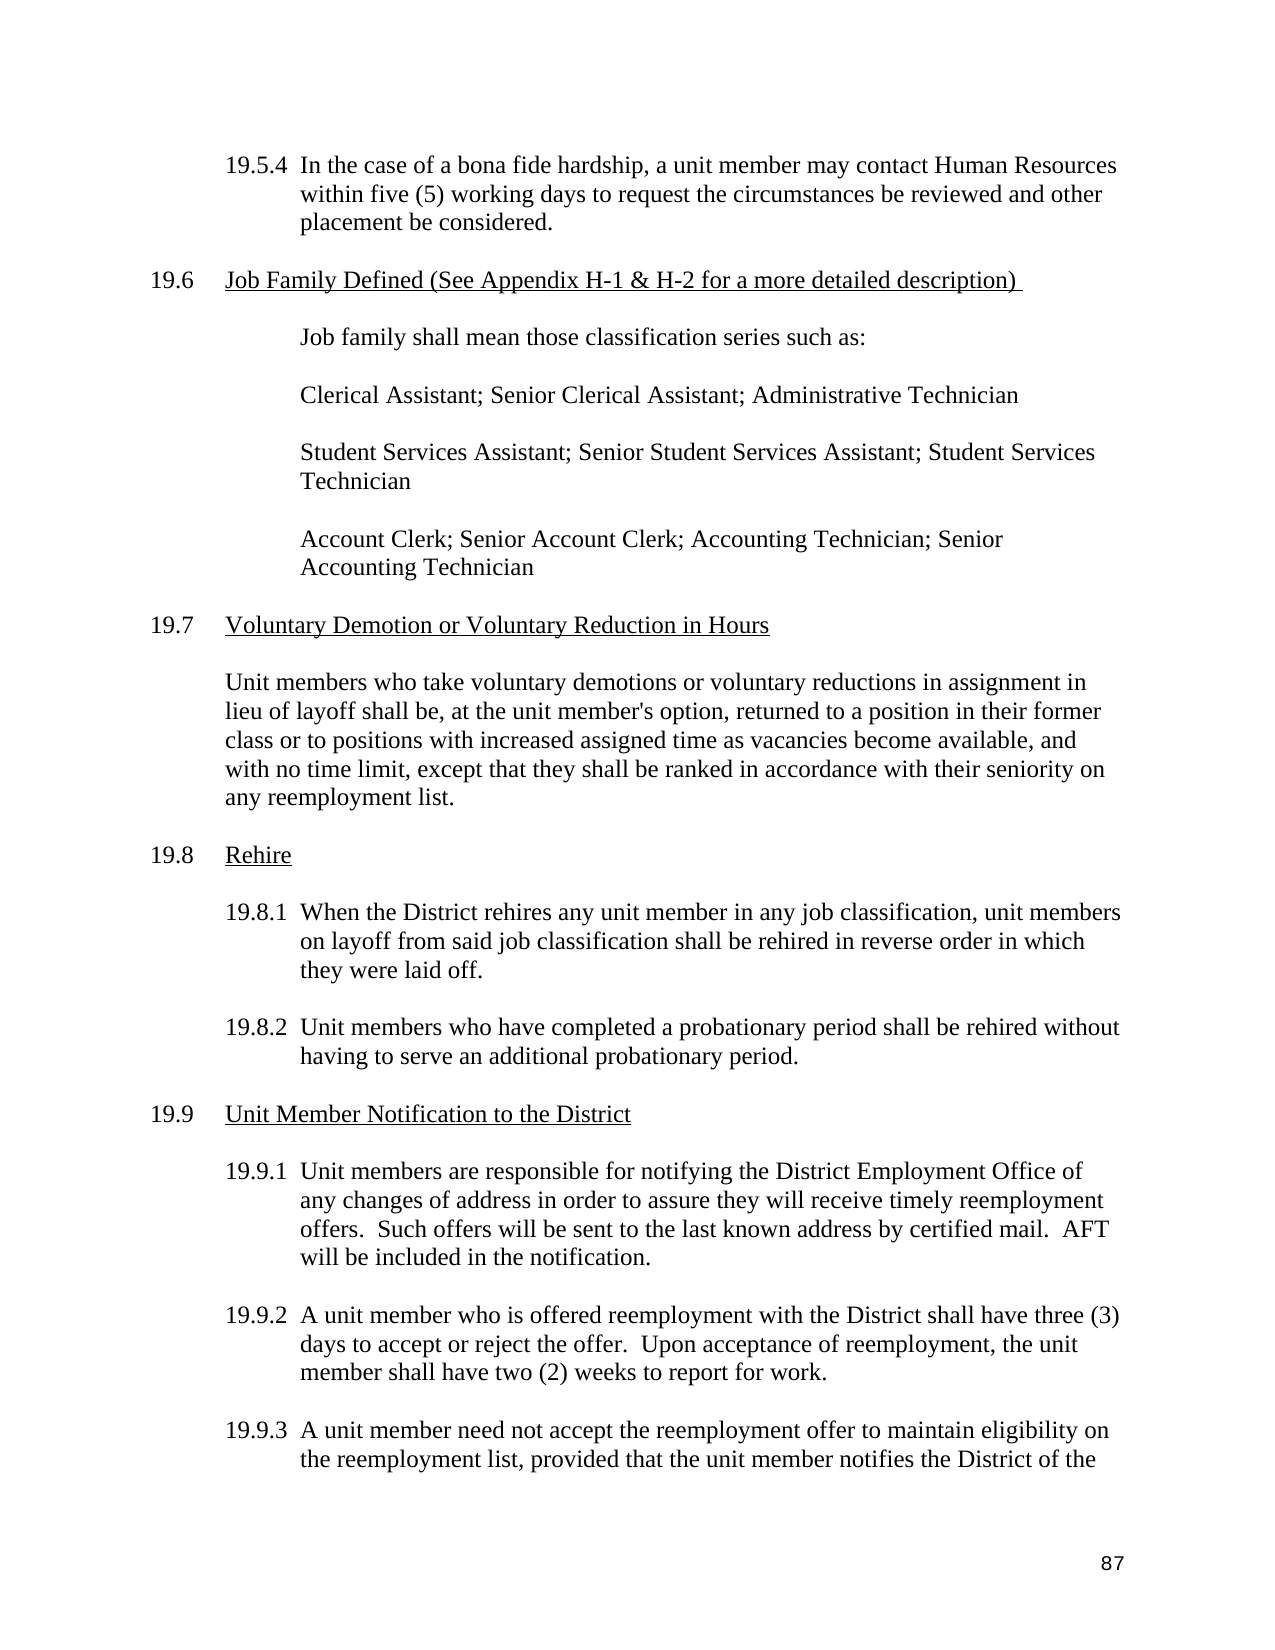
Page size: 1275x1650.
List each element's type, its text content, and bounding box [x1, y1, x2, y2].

text 19.9.1 Unit members are responsible for notifying the District Employment Office of any changes of address in order to assure they will receive timely reemployment offers. Such offers will be sent to the last known address by certified mail. AFT will be included in the notification. [225, 1156, 1125, 1271]
text 19.5.4 In the case of a bona fide hardship, a unit member may contact Human Resources within five (5) working days to request the circumstances be reviewed and other placement be considered. [225, 150, 1125, 236]
text 19.6 Job Family Defined (See Appendix H-1 & H-2 for a more detailed description) [150, 265, 1125, 294]
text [225, 1415, 1125, 1472]
text 19.8 Rehire [150, 840, 1125, 869]
text 19.9 Unit Member Notification to the District [150, 1099, 1125, 1127]
text 19.8.2 Unit members who have completed a probationary period shall be rehired without having to serve an additional probationary period. [225, 1012, 1125, 1070]
text Account Clerk; Senior Account Clerk; Accounting Technician; Senior Accounting Technician [300, 524, 1125, 581]
text 19.7 Voluntary Demotion or Voluntary Reduction in Hours [150, 610, 1125, 639]
text Unit members who take voluntary demotions or voluntary reductions in assignment in lieu of layoff shall be, at the unit member's option, returned to a position in their former class or to positions with increased assigned time as vacancies become available, and with no time limit, except that they shall be ranked in accordance with their seniority on any reemployment list. [156, 667, 1125, 811]
text Clerical Assistant; Senior Clerical Assistant; Administrative Technician [300, 380, 1125, 409]
text 19.9.2 A unit member who is offered reemployment with the District shall have three (3) days to accept or reject the offer. Upon acceptance of reemployment, the unit member shall have two (2) weeks to report for work. [225, 1300, 1125, 1386]
text Job family shall mean those classification series such as: [300, 322, 1125, 351]
text 19.8.1 When the District rehires any unit member in any job classification, unit members on layoff from said job classification shall be rehired in reverse order in which they were laid off. [225, 897, 1125, 984]
text Student Services Assistant; Senior Student Services Assistant; Student Services Technician [300, 437, 1125, 495]
